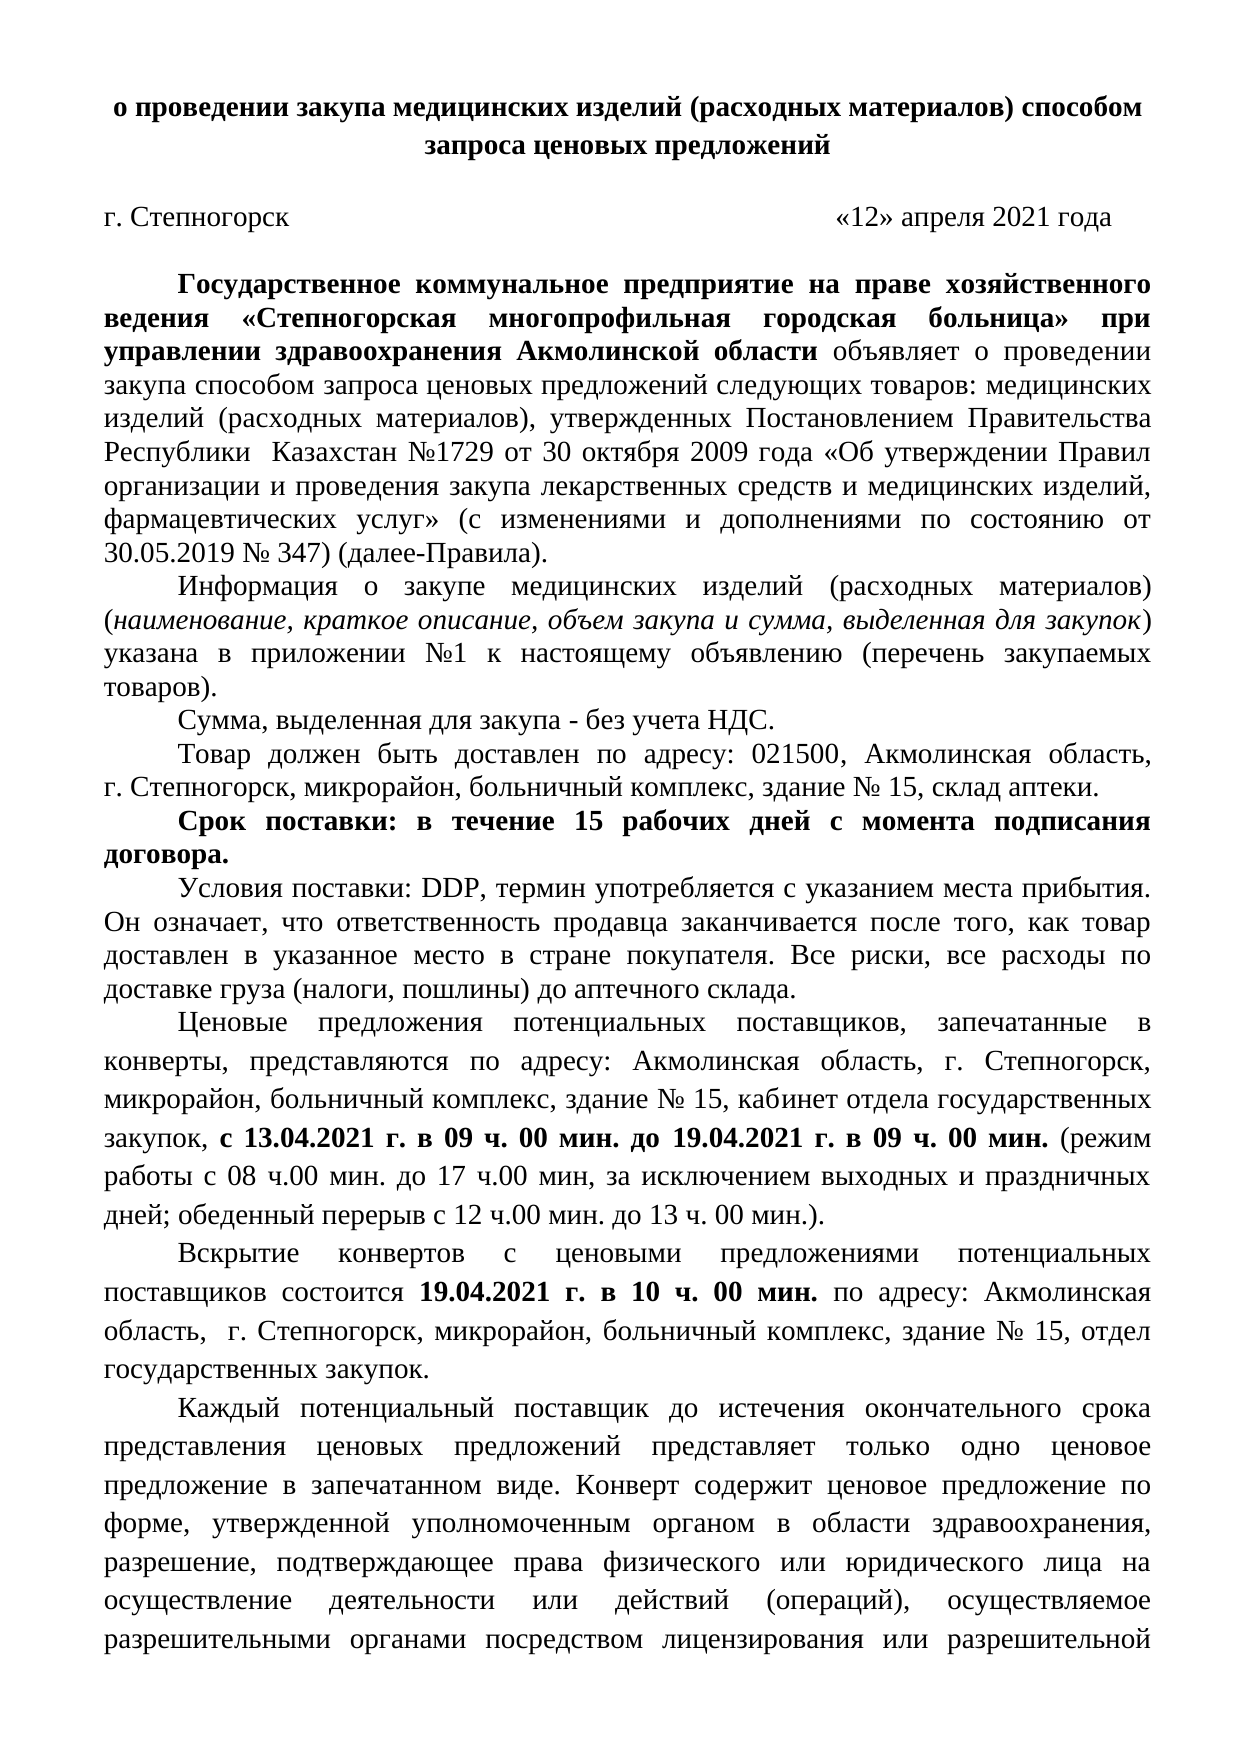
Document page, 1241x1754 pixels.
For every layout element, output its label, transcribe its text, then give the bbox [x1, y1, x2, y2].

text Государственное коммунальное предприятие на праве хозяйственного ведения «Степногорская многопрофильная городская больница» при управлении здравоохранения Акмолинской области объявляет о проведении закупа способом запроса ценовых предложений следующих товаров: медицинских изделий (расходных материалов), утвержденных Постановлением Правительства Республики Казахстан №1729 от 30 октября 2009 года «Об утверждении Правил организации и проведения закупа лекарственных средств и медицинских изделий, фармацевтических услуг» (с изменениями и дополнениями по состоянию от 30.05.2019 № 347) (далее-Правила). [103, 266, 1152, 568]
text Условия поставки: DDP, термин употребляется с указанием места прибытия. Он означает, что ответственность продавца заканчивается после того, как товар доставлен в указанное место в стране покупателя. Все риски, все расходы по доставке груза (налоги, пошлины) до аптечного склада. [103, 870, 1152, 1004]
text Ценовые предложения потенциальных поставщиков, запечатанные в конверты, представляются по адресу: Акмолинская область, г. Степногорск, микрорайон, больничный комплекс, здание № 15, кабинет отдела государственных закупок, с 13.04.2021 г. в 09 ч. 00 мин. до 19.04.2021 г. в 09 ч. 00 мин. (режим работы с 08 ч.00 мин. до 17 ч.00 мин, за исключением выходных и праздничных дней; обеденный перерыв с 12 ч.00 мин. до 13 ч. 00 мин.). [103, 1004, 1152, 1231]
text Информация о закупе медицинских изделий (расходных материалов) (наименование, краткое описание, объем закупа и сумма, выделенная для закупок) указана в приложении №1 к настоящему объявлению (перечень закупаемых товаров). [103, 568, 1152, 702]
text Сумма, выделенная для закупа - без учета НДС. [103, 702, 1152, 736]
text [103, 1390, 1152, 1654]
text Срок поставки: в течение 15 рабочих дней с момента подписания договора. [103, 803, 1152, 870]
text о проведении закупа медицинских изделий (расходных материалов) способом запроса ценовых предложений [103, 89, 1152, 161]
text Товар должен быть доставлен по адресу: 021500, Акмолинская область, г. Степногорск, микрорайон, больничный комплекс, здание № 15, склад аптеки. [103, 736, 1152, 803]
text г. Степногорск «12» апреля 2021 года [103, 199, 1152, 233]
text Вскрытие конвертов с ценовыми предложениями потенциальных поставщиков состоится 19.04.2021 г. в 10 ч. 00 мин. по адресу: Акмолинская область, г. Степногорск, микрорайон, больничный комплекс, здание № 15, отдел государственных закупок. [103, 1236, 1152, 1385]
